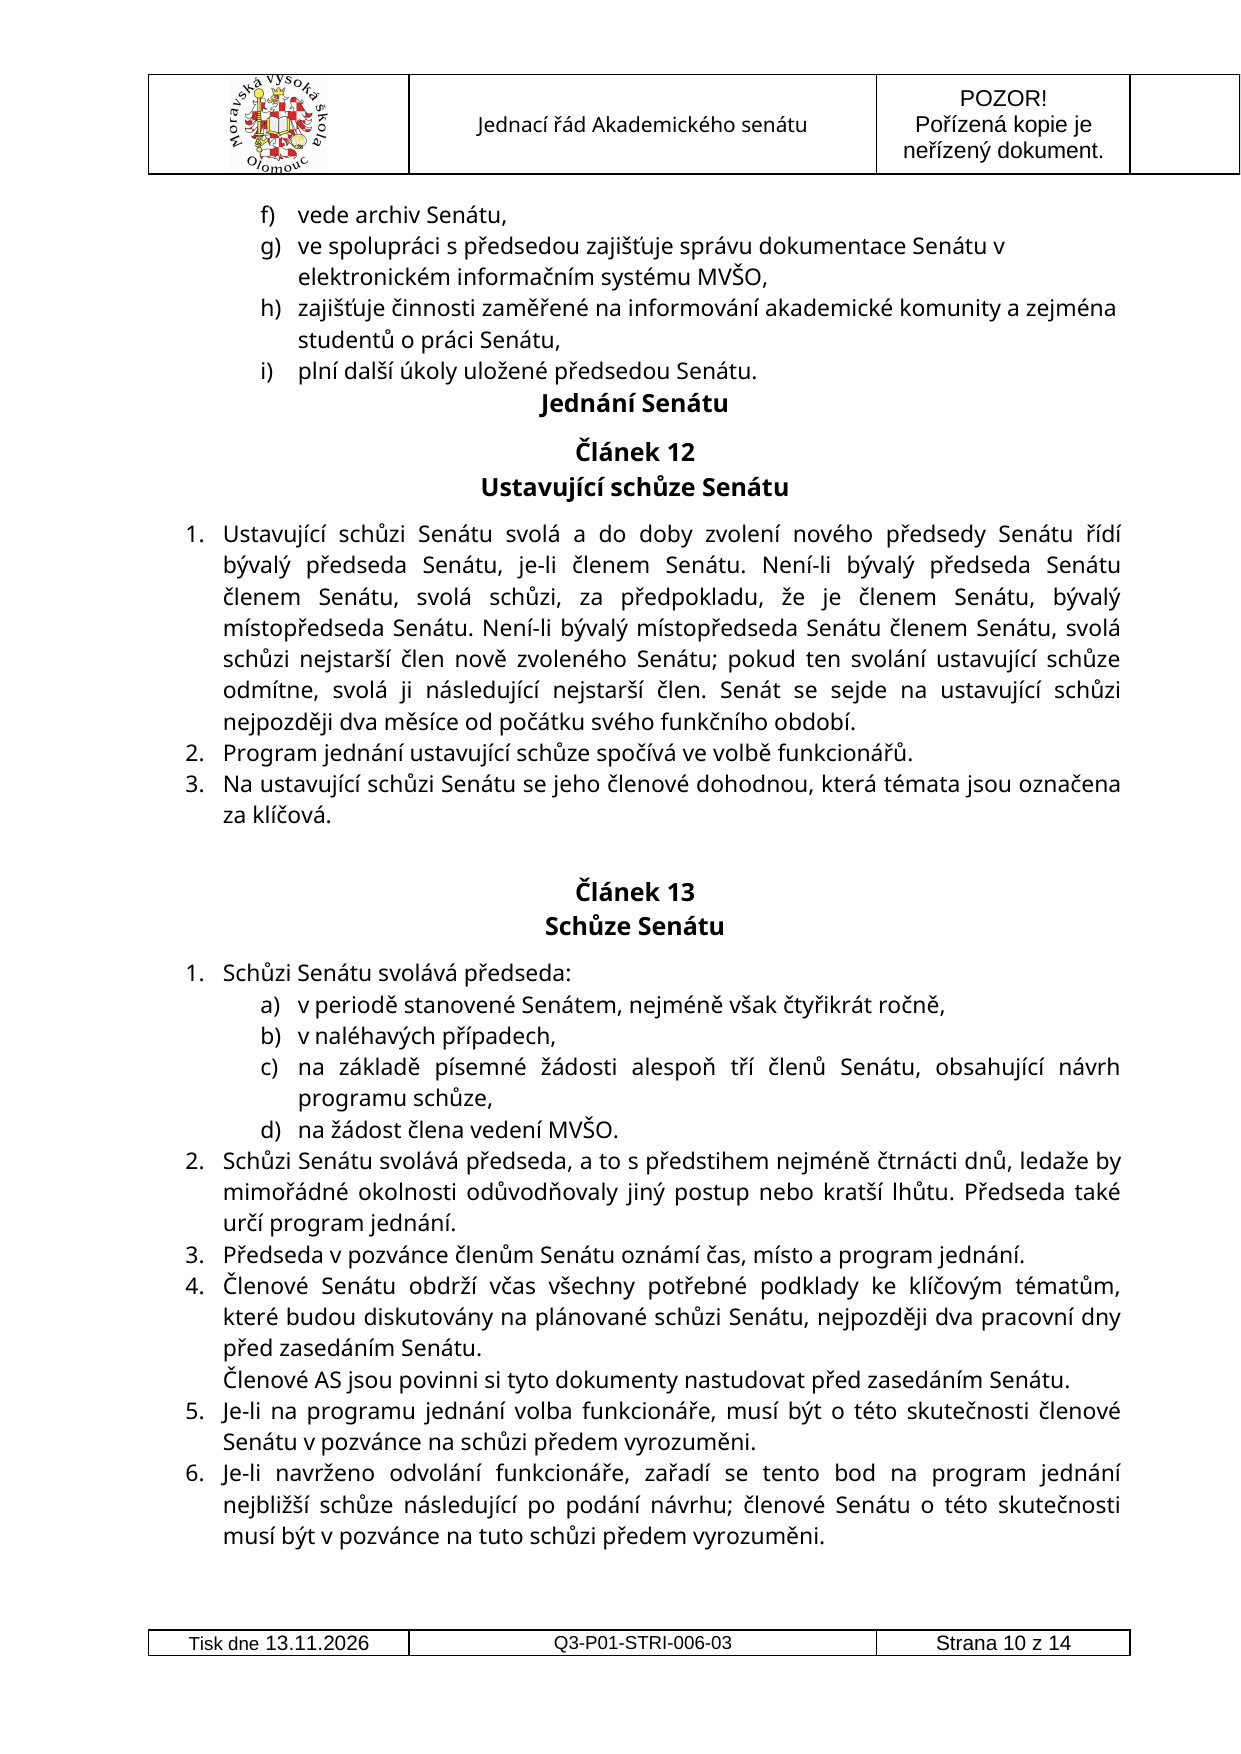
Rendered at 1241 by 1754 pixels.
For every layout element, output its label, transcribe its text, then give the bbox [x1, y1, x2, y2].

list Předseda v pozvánce členům Senátu oznámí čas, místo a program jednání. [185, 1238, 1122, 1270]
list Program jednání ustavující schůze spočívá ve volbě funkcionářů. [185, 737, 1122, 768]
list Je-li navrženo odvolání funkcionáře, zařadí se tento bod na program jednání nejbližší schůze následující po podání návrhu; členové Senátu o této skutečnosti musí být v pozvánce na tuto schůzi předem vyrozuměni. [185, 1457, 1122, 1551]
list plní další úkoly uložené předsedou Senátu. [260, 355, 1122, 386]
list Schůzi Senátu svolává předseda: [185, 957, 1122, 988]
picture [230, 75, 328, 173]
list Ustavující schůzi Senátu svolá a do doby zvolení nového předsedy Senátu řídí bývalý předseda Senátu, je-li členem Senátu. Není-li bývalý předseda Senátu členem Senátu, svolá schůzi, za předpokladu, že je členem Senátu, bývalý místopředseda Senátu. Není-li bývalý místopředseda Senátu členem Senátu, svolá schůzi nejstarší člen nově zvoleného Senátu; pokud ten svolání ustavující schůze odmítne, svolá ji následující nejstarší člen. Senát se sejde na ustavující schůzi nejpozději dva měsíce od počátku svého funkčního období. [185, 518, 1122, 737]
list na žádost člena vedení MVŠO. [260, 1113, 1122, 1145]
list v naléhavých případech, [260, 1020, 1122, 1051]
list Je-li na programu jednání volba funkcionáře, musí být o této skutečnosti členové Senátu v pozvánce na schůzi předem vyrozuměni. [185, 1395, 1122, 1457]
list Na ustavující schůzi Senátu se jeho členové dohodnou, která témata jsou označena za klíčová. [185, 768, 1122, 831]
list Členové Senátu obdrží včas všechny potřebné podklady ke klíčovým tématům, které budou diskutovány na plánované schůzi Senátu, nejpozději dva pracovní dny před zasedáním Senátu. [185, 1270, 1122, 1363]
subtitle Článek 13 Schůze Senátu [148, 874, 1122, 942]
list v periodě stanovené Senátem, nejméně však čtyřikrát ročně, [260, 988, 1122, 1020]
list ve spolupráci s předsedou zajišťuje správu dokumentace Senátu v elektronickém informačním systému MVŠO, [260, 230, 1122, 292]
list na základě písemné žádosti alespoň tří členů Senátu, obsahující návrh programu schůze, [260, 1051, 1122, 1113]
text Členové AS jsou povinni si tyto dokumenty nastudovat před zasedáním Senátu. [223, 1363, 1122, 1395]
subtitle Článek 12 Ustavující schůze Senátu [148, 435, 1122, 503]
list zajišťuje činnosti zaměřené na informování akademické komunity a zejména studentů o práci Senátu, [260, 292, 1122, 355]
list Schůzi Senátu svolává předseda, a to s předstihem nejméně čtrnácti dnů, ledaže by mimořádné okolnosti odůvodňovaly jiný postup nebo kratší lhůtu. Předseda také určí program jednání. [185, 1145, 1122, 1238]
subtitle Jednání Senátu [148, 386, 1122, 420]
list vede archiv Senátu, [260, 198, 1122, 230]
